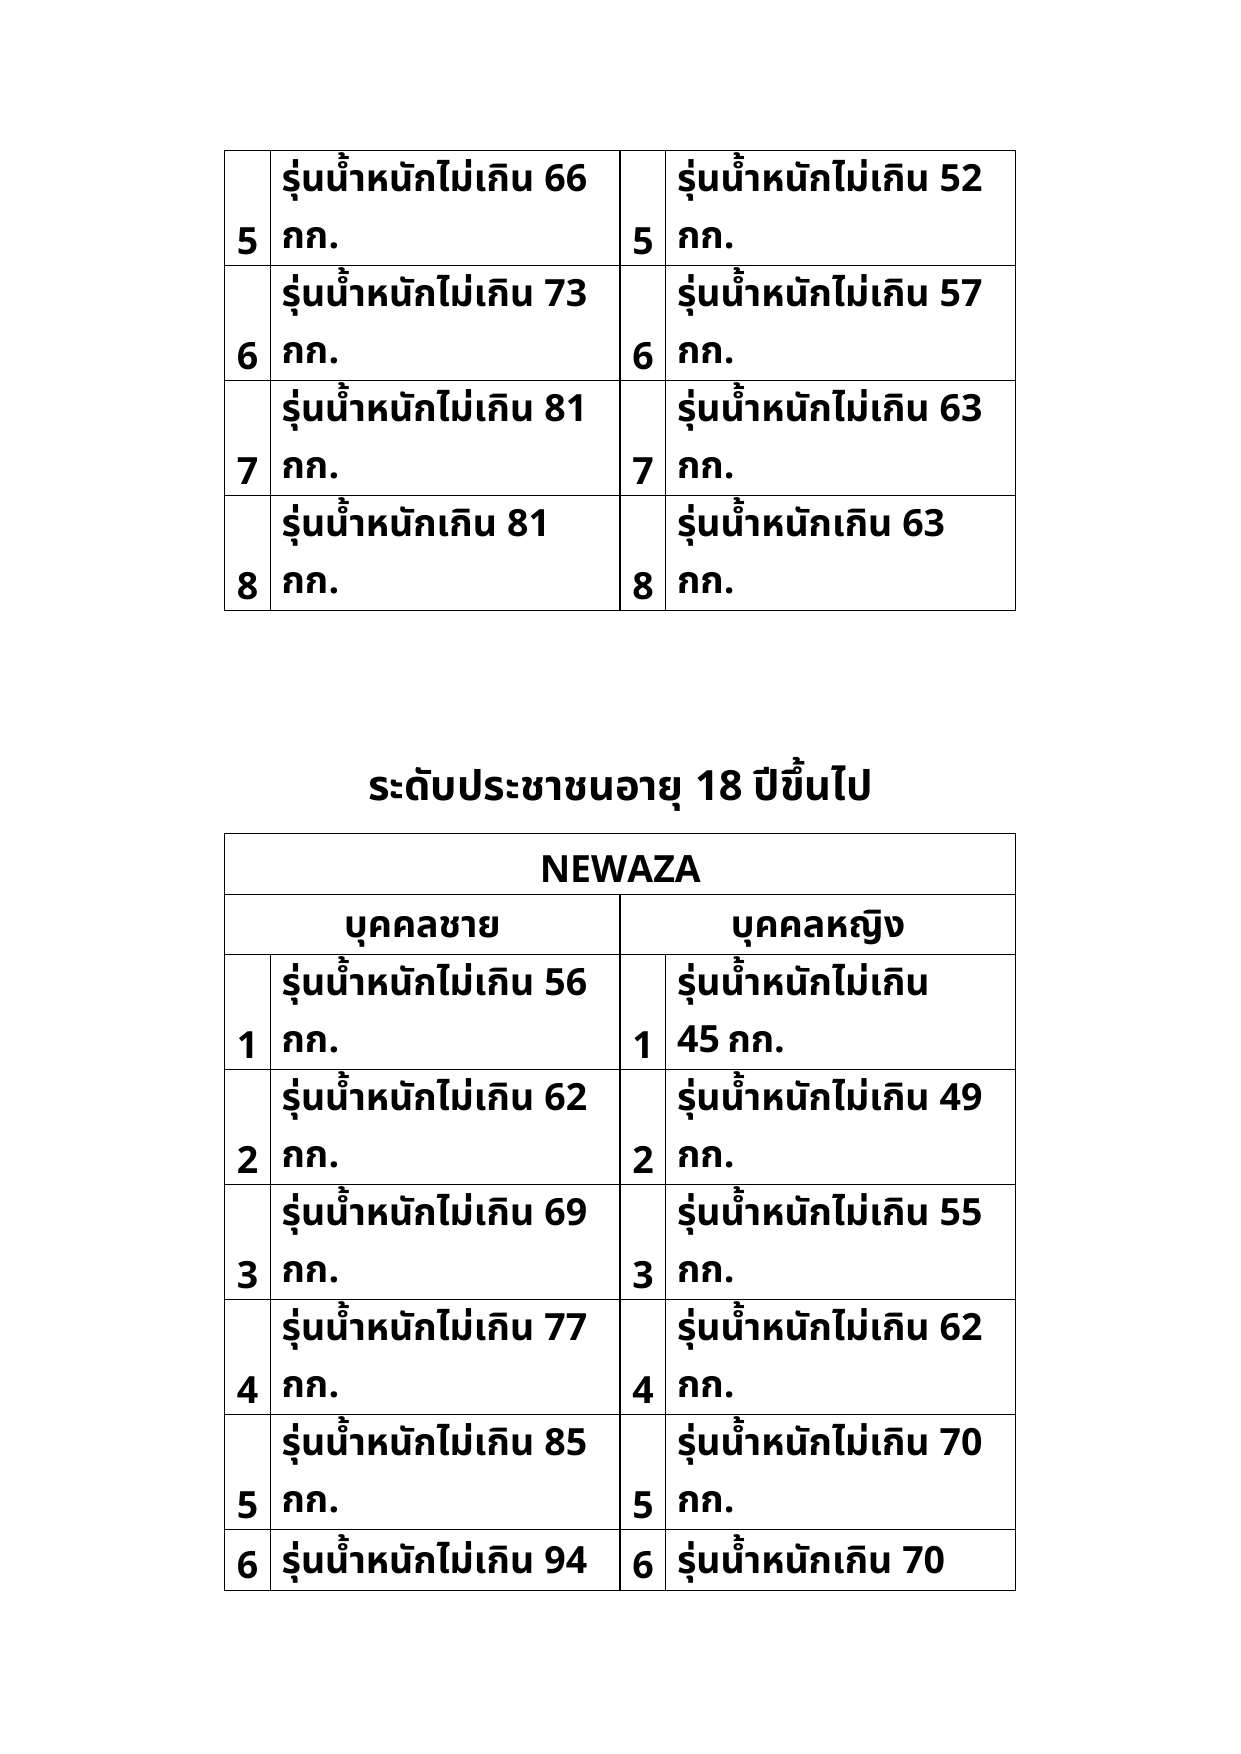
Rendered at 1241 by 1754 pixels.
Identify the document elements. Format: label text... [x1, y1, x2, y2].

table_cell 7 [225, 381, 270, 495]
table_cell รุ่นน้ำหนักไม่เกิน 63 กก. [666, 381, 1015, 495]
table_cell 6 [225, 1530, 270, 1590]
table_cell 3 [621, 1185, 665, 1299]
text ระดับประชาชนอายุ 18 ปีขึ้นไป [150, 755, 1090, 812]
table_cell 7 [621, 381, 665, 495]
table_cell รุ่นน้ำหนักไม่เกิน 70 กก. [666, 1415, 1015, 1529]
table_cell รุ่นน้ำหนักไม่เกิน 45กก. [666, 955, 1015, 1069]
table_cell 8 [225, 496, 270, 610]
table_cell รุ่นน้ำหนักไม่เกิน 77 กก. [271, 1300, 619, 1414]
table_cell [271, 1530, 619, 1590]
table_cell รุ่นน้ำหนักไม่เกิน 52 กก. [666, 151, 1015, 265]
table_cell 4 [621, 1300, 665, 1414]
table_cell รุ่นน้ำหนักเกิน 81 กก. [271, 496, 619, 610]
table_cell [666, 1530, 1015, 1590]
table_cell 5 [621, 1415, 665, 1529]
table_cell 6 [225, 266, 270, 380]
table_header NEWAZA [225, 834, 1015, 893]
table_cell รุ่นน้ำหนักไม่เกิน 69 กก. [271, 1185, 619, 1299]
table_cell รุ่นน้ำหนักไม่เกิน 85 กก. [271, 1415, 619, 1529]
table_cell รุ่นน้ำหนักไม่เกิน 62 กก. [271, 1070, 619, 1184]
table_cell บุคคลหญิง [621, 895, 1015, 954]
table_cell 1 [225, 955, 270, 1069]
table_cell 3 [225, 1185, 270, 1299]
table_cell รุ่นน้ำหนักไม่เกิน 73 กก. [271, 266, 619, 380]
table_cell 8 [621, 496, 665, 610]
table_cell 5 [225, 1415, 270, 1529]
table_cell 1 [621, 955, 665, 1069]
table_cell 2 [621, 1070, 665, 1184]
table_cell รุ่นน้ำหนักเกิน 63 กก. [666, 496, 1015, 610]
table_cell รุ่นน้ำหนักไม่เกิน 55 กก. [666, 1185, 1015, 1299]
table_cell 5 [225, 151, 270, 265]
table_cell รุ่นน้ำหนักไม่เกิน 62 กก. [666, 1300, 1015, 1414]
table_cell 6 [621, 1530, 665, 1590]
table_cell 6 [621, 266, 665, 380]
table_cell รุ่นน้ำหนักไม่เกิน 66 กก. [271, 151, 619, 265]
table_cell 5 [621, 151, 665, 265]
table_cell รุ่นน้ำหนักไม่เกิน 56 กก. [271, 955, 619, 1069]
table_cell 4 [225, 1300, 270, 1414]
table_cell 2 [225, 1070, 270, 1184]
table_cell รุ่นน้ำหนักไม่เกิน 49 กก. [666, 1070, 1015, 1184]
table_cell รุ่นน้ำหนักไม่เกิน 81 กก. [271, 381, 619, 495]
table_cell บุคคลชาย [225, 895, 619, 954]
table_cell รุ่นน้ำหนักไม่เกิน 57 กก. [666, 266, 1015, 380]
